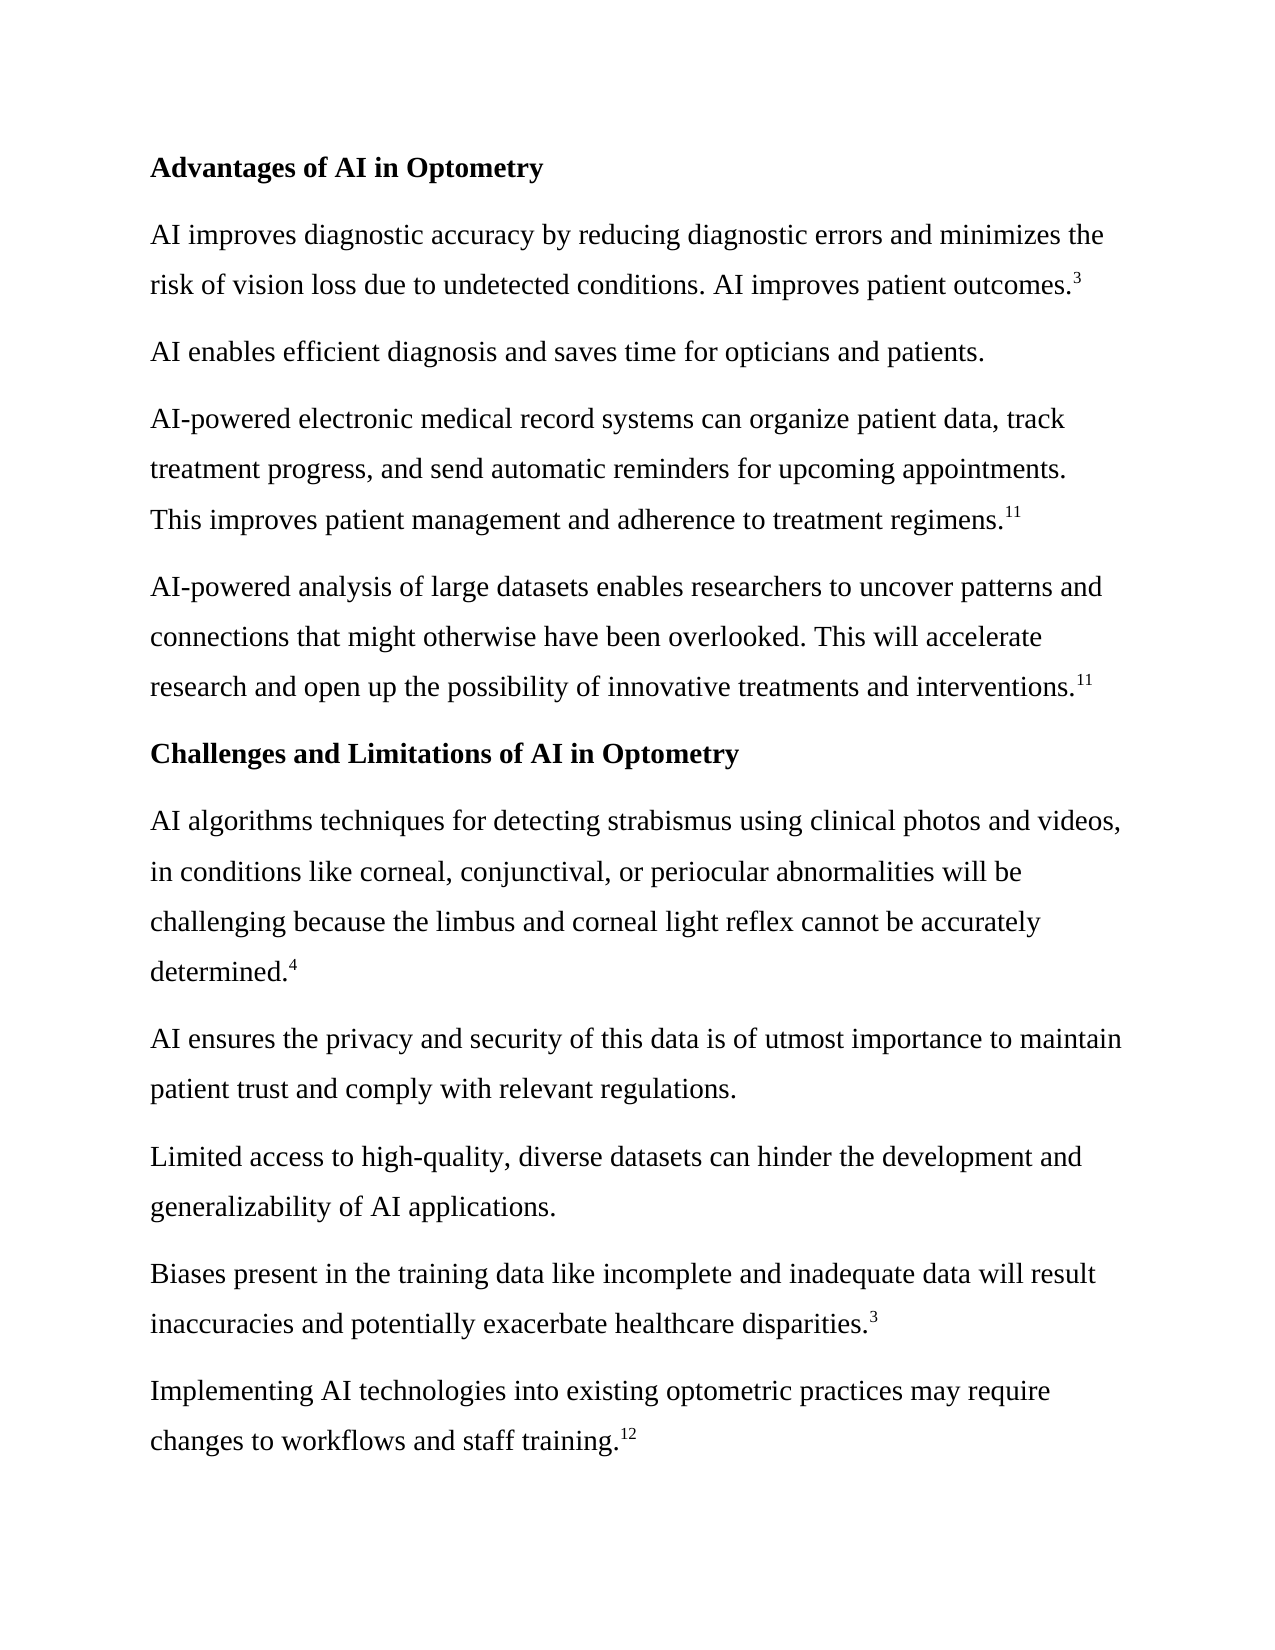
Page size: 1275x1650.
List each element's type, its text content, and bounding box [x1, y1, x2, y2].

text Implementing AI technologies into existing optometric practices may require changes to workflows and staff training.12 [150, 1373, 1125, 1457]
text AI improves diagnostic accuracy by reducing diagnostic errors and minimizes the risk of vision loss due to undetected conditions. AI improves patient outcomes.3 [150, 217, 1125, 301]
text Limited access to high-quality, diverse datasets can hinder the development and generalizability of AI applications. [150, 1139, 1125, 1222]
text Biases present in the training data like incomplete and inadequate data will result inaccuracies and potentially exacerbate healthcare disparities.3 [150, 1256, 1125, 1340]
text AI-powered electronic medical record systems can organize patient data, track treatment progress, and send automatic reminders for upcoming appointments. This improves patient management and adherence to treatment regimens.11 [150, 401, 1125, 535]
text AI algorithms techniques for detecting strabismus using clinical photos and videos, in conditions like corneal, conjunctival, or periocular abnormalities will be challenging because the limbus and corneal light reflex cannot be accurately determined.4 [150, 803, 1125, 988]
text Advantages of AI in Optometry [150, 150, 1125, 183]
text AI-powered analysis of large datasets enables researchers to uncover patterns and connections that might otherwise have been overlooked. This will accelerate research and open up the possibility of innovative treatments and interventions.11 [150, 569, 1125, 703]
text AI ensures the privacy and security of this data is of utmost importance to maintain patient trust and comply with relevant regulations. [150, 1021, 1125, 1105]
text AI enables efficient diagnosis and saves time for opticians and patients. [150, 334, 1125, 368]
text Challenges and Limitations of AI in Optometry [150, 736, 1125, 770]
